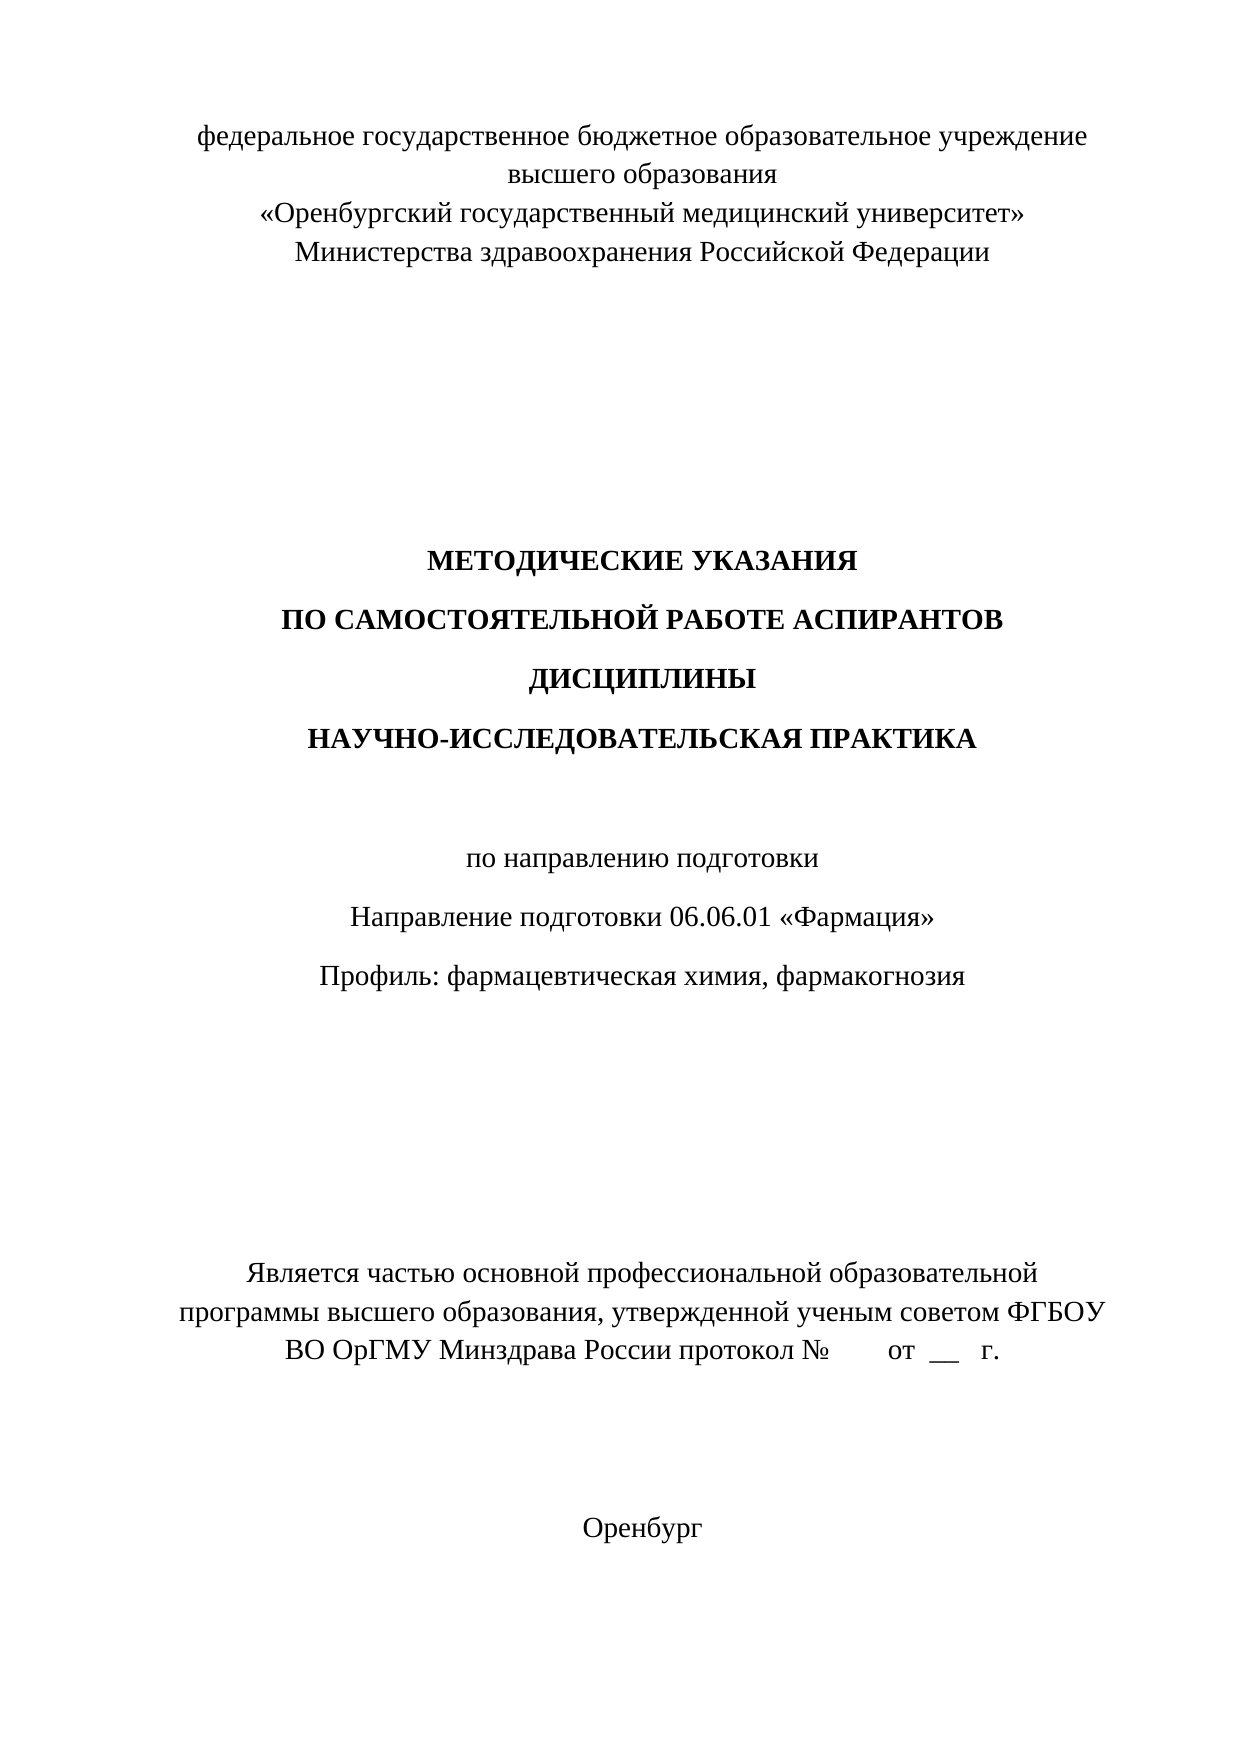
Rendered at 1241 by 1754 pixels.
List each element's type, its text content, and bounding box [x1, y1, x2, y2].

text Профиль: фармацевтическая химия, фармакогнозия [177, 958, 1107, 992]
text «Оренбургский государственный медицинский университет» [177, 195, 1107, 229]
text по направлению подготовки [177, 840, 1107, 873]
text высшего образования [177, 157, 1107, 190]
text Оренбург [177, 1511, 1107, 1544]
text ПО САМОСТОЯТЕЛЬНОЙ РАБОТЕ АСПИРАНТОВ [177, 602, 1107, 636]
text Является частью основной профессиональной образовательной программы высшего образования, утвержденной ученым советом ФГБОУ ВО ОрГМУ Минздрава России протокол № от __ г. [177, 1255, 1107, 1366]
text НАУЧНО-ИССЛЕДОВАТЕЛЬСКАЯ ПРАКТИКА [177, 721, 1107, 754]
text Направление подготовки 06.06.01 «Фармация» [177, 899, 1107, 933]
text Министерства здравоохранения Российской Федерации [177, 234, 1107, 267]
text федеральное государственное бюджетное образовательное учреждение [177, 118, 1107, 152]
text ДИСЦИПЛИНЫ [177, 662, 1107, 695]
text МЕТОДИЧЕСКИЕ УКАЗАНИЯ [177, 543, 1107, 576]
